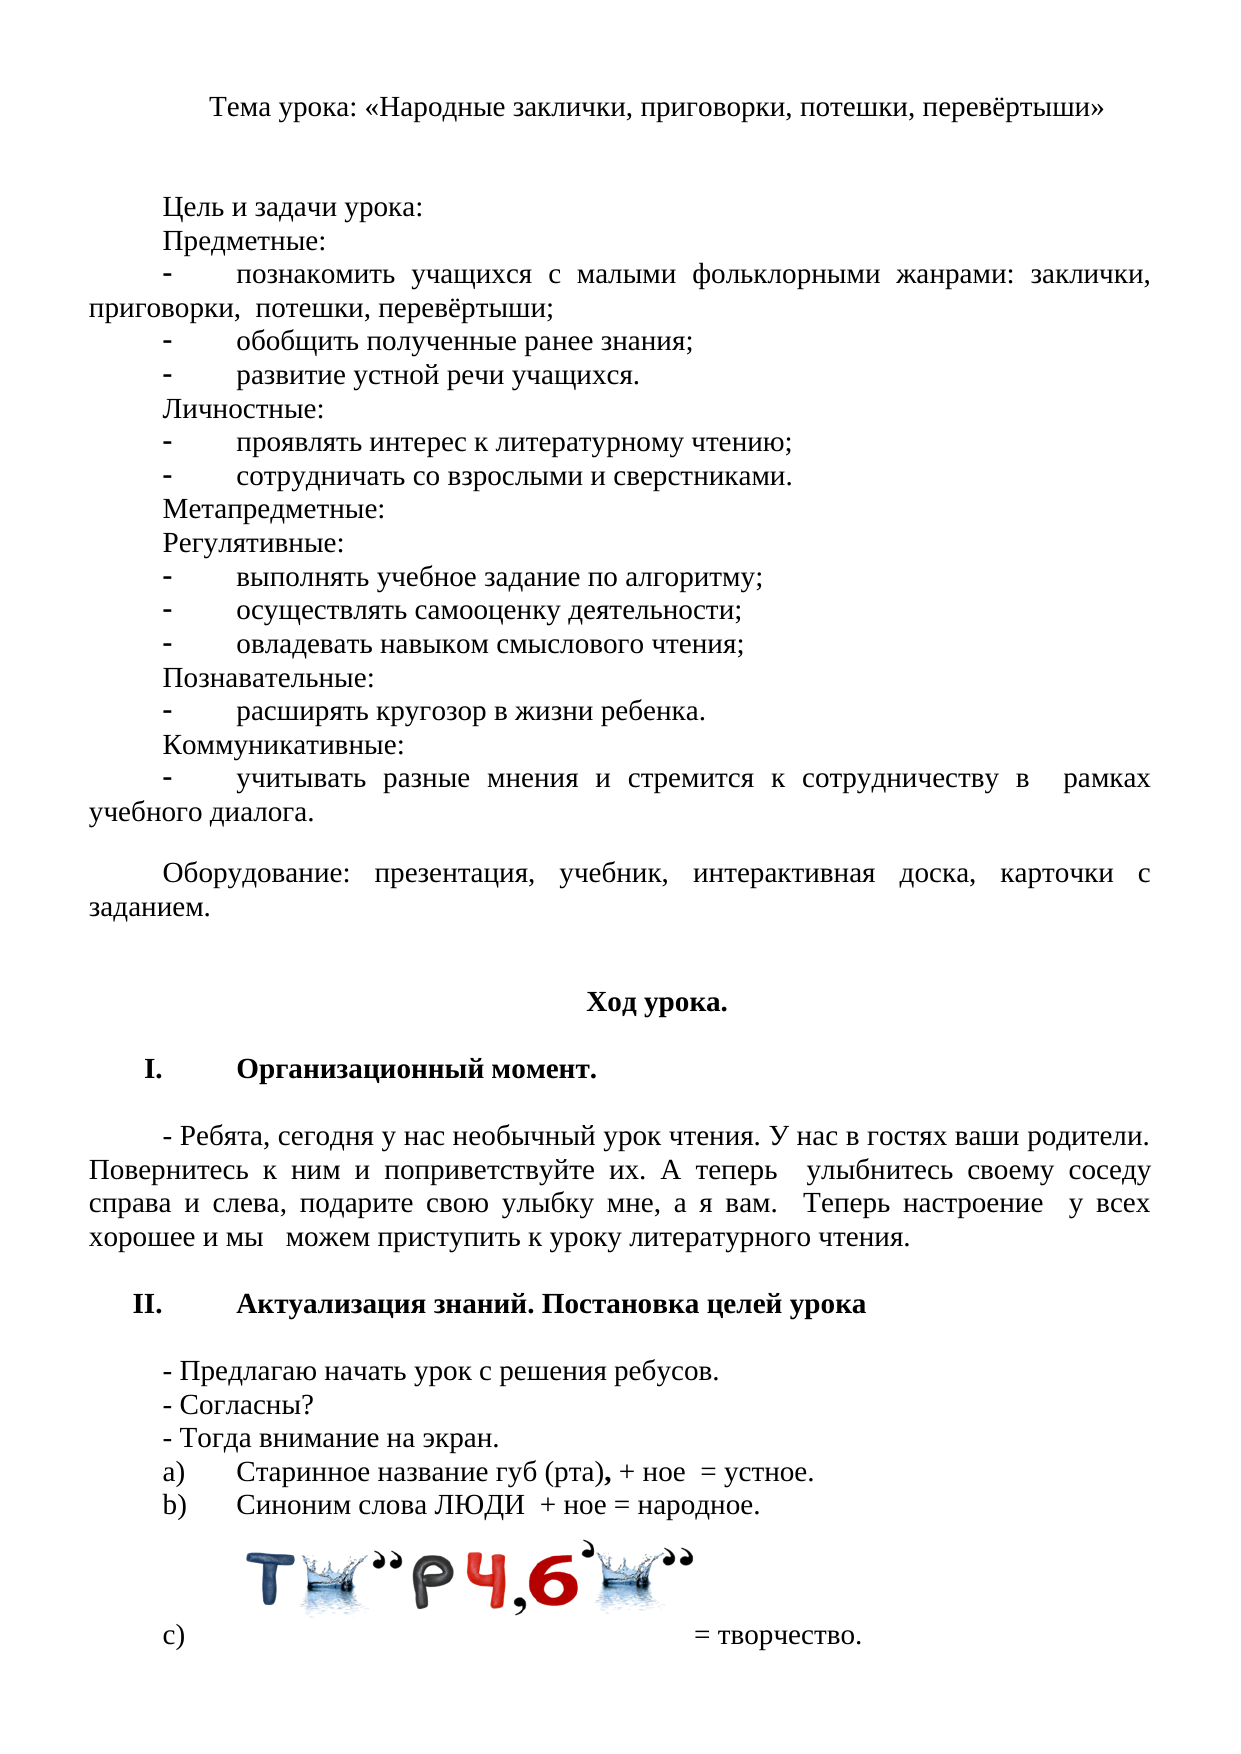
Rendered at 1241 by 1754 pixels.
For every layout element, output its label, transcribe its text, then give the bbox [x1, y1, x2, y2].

list - Согласны? [89, 1387, 1152, 1420]
list Актуализация знаний. Постановка целей урока [89, 1286, 1152, 1320]
text Ход урока. [89, 984, 1152, 1018]
text Познавательные: [89, 660, 1152, 693]
text Метапредметные: [89, 492, 1152, 525]
list проявлять интерес к литературному чтению; [89, 424, 1152, 458]
picture [236, 1521, 694, 1645]
list - Тогда внимание на экран. [89, 1420, 1152, 1454]
text Цель и задачи урока: [89, 189, 1152, 223]
list овладевать навыком смыслового чтения; [89, 626, 1152, 660]
list Старинное название губ (рта), + ное = устное. [89, 1454, 1152, 1487]
text Оборудование: презентация, учебник, интерактивная доска, карточки с заданием. [89, 856, 1152, 923]
list - Предлагаю начать урок с решения ребусов. [89, 1353, 1152, 1387]
list выполнять учебное задание по алгоритму; [89, 559, 1152, 592]
list Синоним слова ЛЮДИ + ное = народное. [89, 1487, 1152, 1521]
text - Ребята, сегодня у нас необычный урок чтения. У нас в гостях ваши родители. Повернитесь к ним и поприветствуйте их. А теперь улыбнитесь своему соседу справа и слева, подарите свою улыбку мне, а я вам. Теперь настроение у всех хорошее и мы можем приступить к уроку литературного чтения. [89, 1118, 1152, 1253]
list осуществлять самооценку деятельности; [89, 592, 1152, 626]
text Коммуникативные: [89, 727, 1152, 760]
list обобщить полученные ранее знания; [89, 323, 1152, 357]
text Регулятивные: [89, 525, 1152, 559]
text Личностные: [89, 391, 1152, 424]
list познакомить учащихся с малыми фольклорными жанрами: заклички, приговорки, потешки, перевёртыши; [89, 256, 1152, 323]
list сотрудничать со взрослыми и сверстниками. [89, 458, 1152, 492]
list учитывать разные мнения и стремится к сотрудничеству в рамках учебного диалога. [89, 760, 1152, 828]
list развитие устной речи учащихся. [89, 357, 1152, 391]
text Предметные: [89, 223, 1152, 256]
text Тема урока: «Народные заклички, приговорки, потешки, перевёртыши» [89, 89, 1152, 122]
list расширять кругозор в жизни ребенка. [89, 693, 1152, 727]
list Организационный момент. [89, 1051, 1152, 1085]
